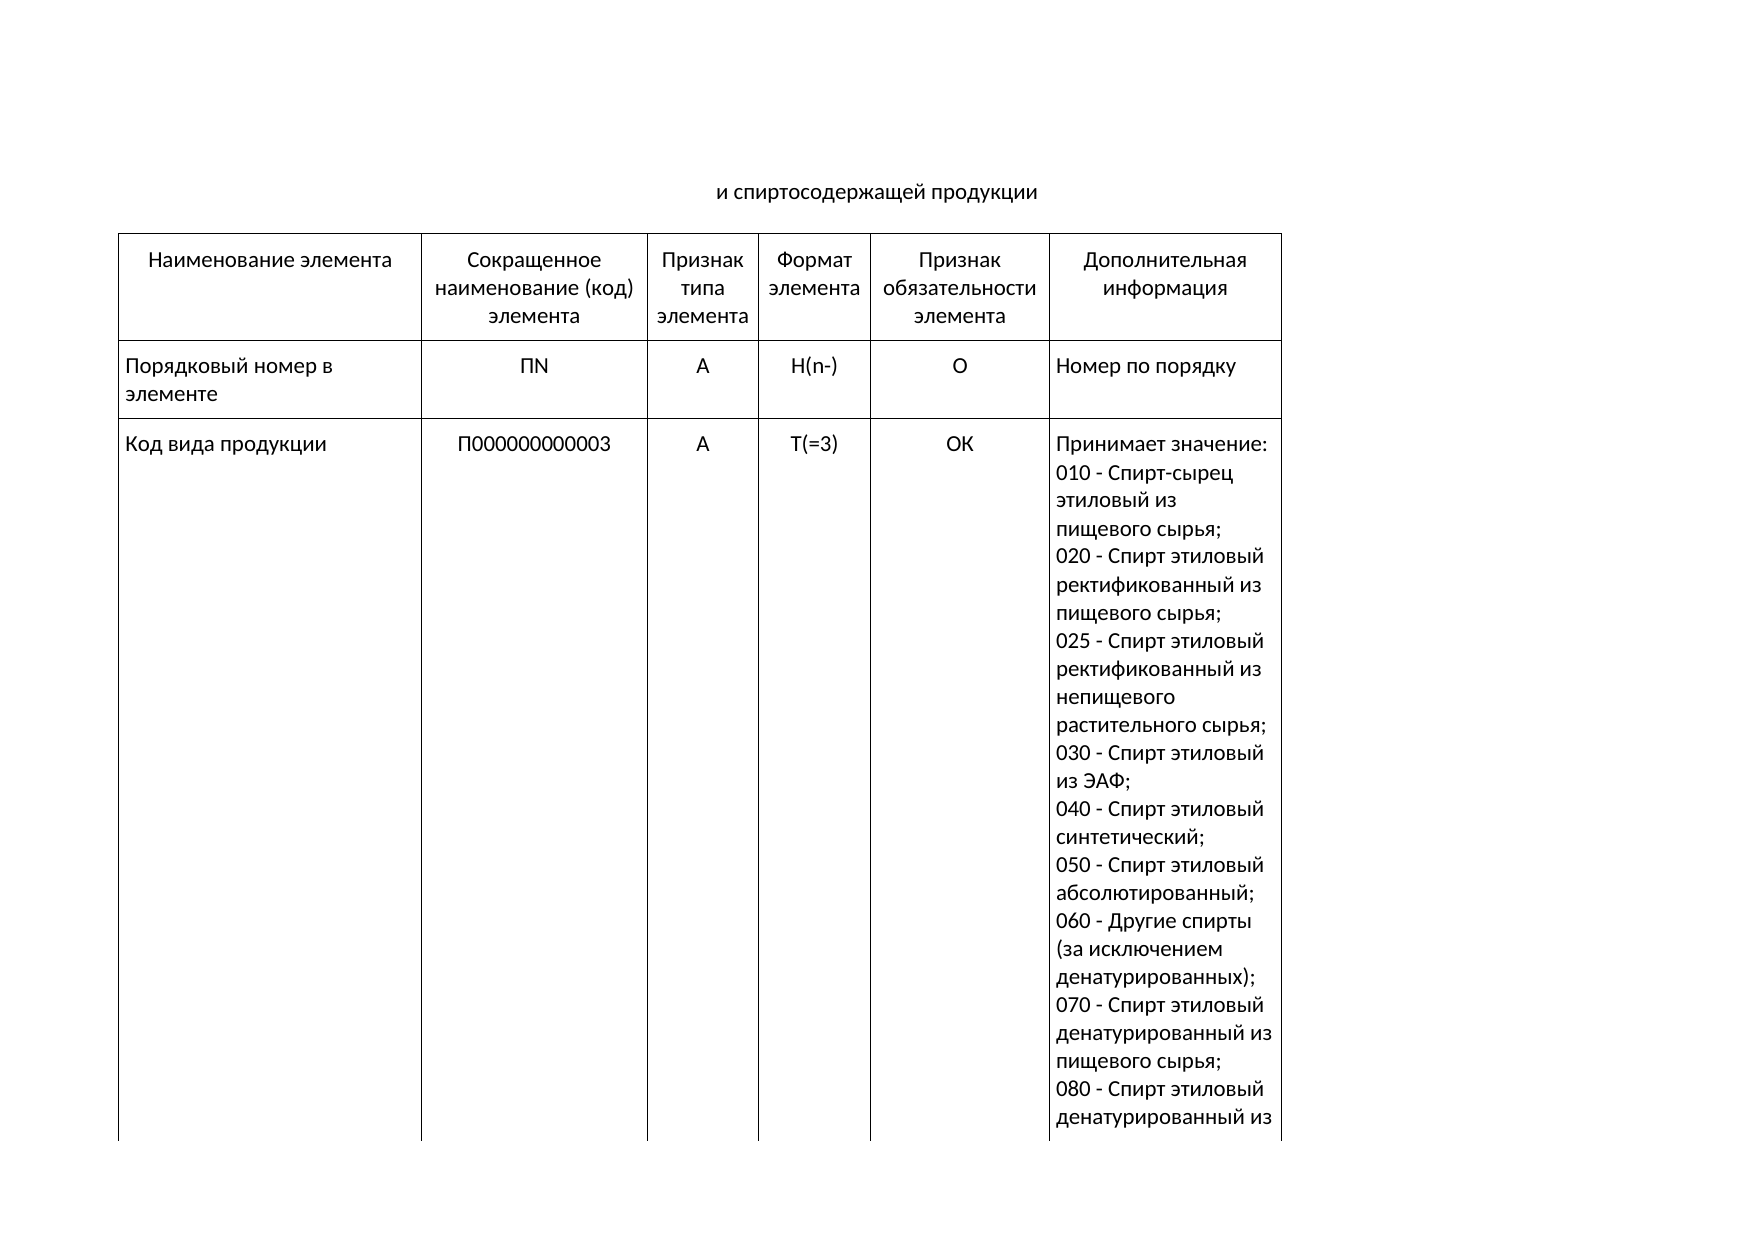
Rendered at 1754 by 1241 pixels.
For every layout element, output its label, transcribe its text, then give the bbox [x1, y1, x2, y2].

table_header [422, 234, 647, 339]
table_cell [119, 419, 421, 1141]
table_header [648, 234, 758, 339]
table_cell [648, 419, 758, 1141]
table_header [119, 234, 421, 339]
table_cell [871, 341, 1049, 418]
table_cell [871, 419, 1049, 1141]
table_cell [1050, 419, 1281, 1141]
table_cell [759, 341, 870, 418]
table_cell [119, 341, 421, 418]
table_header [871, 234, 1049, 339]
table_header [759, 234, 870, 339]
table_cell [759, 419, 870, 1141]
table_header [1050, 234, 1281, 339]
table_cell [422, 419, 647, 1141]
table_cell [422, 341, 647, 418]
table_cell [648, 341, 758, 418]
text и спиртосодержащей продукции [118, 177, 1636, 205]
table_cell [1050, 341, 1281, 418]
